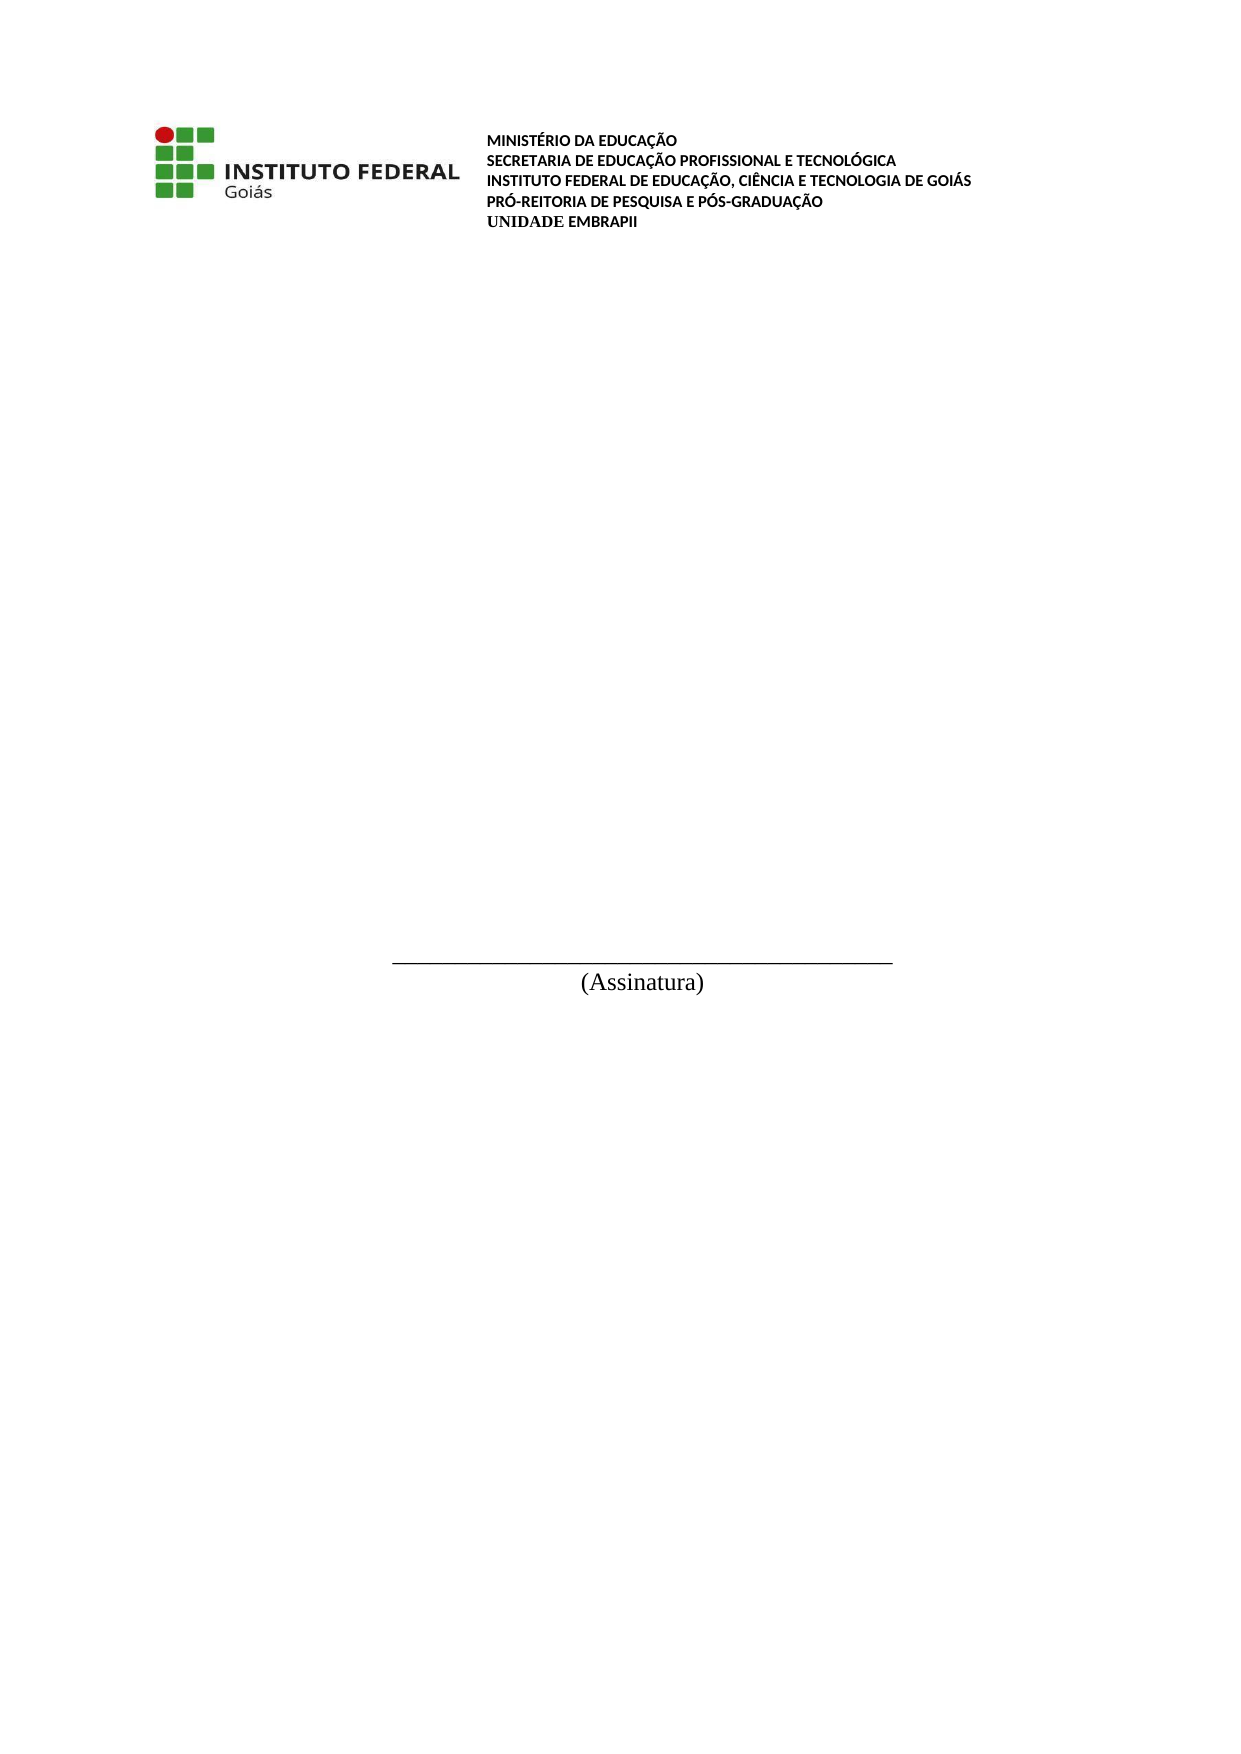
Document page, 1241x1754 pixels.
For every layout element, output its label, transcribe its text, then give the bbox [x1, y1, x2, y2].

picture [132, 109, 477, 215]
text (Assinatura) [162, 967, 1122, 996]
text ________________________________________ [162, 938, 1122, 967]
